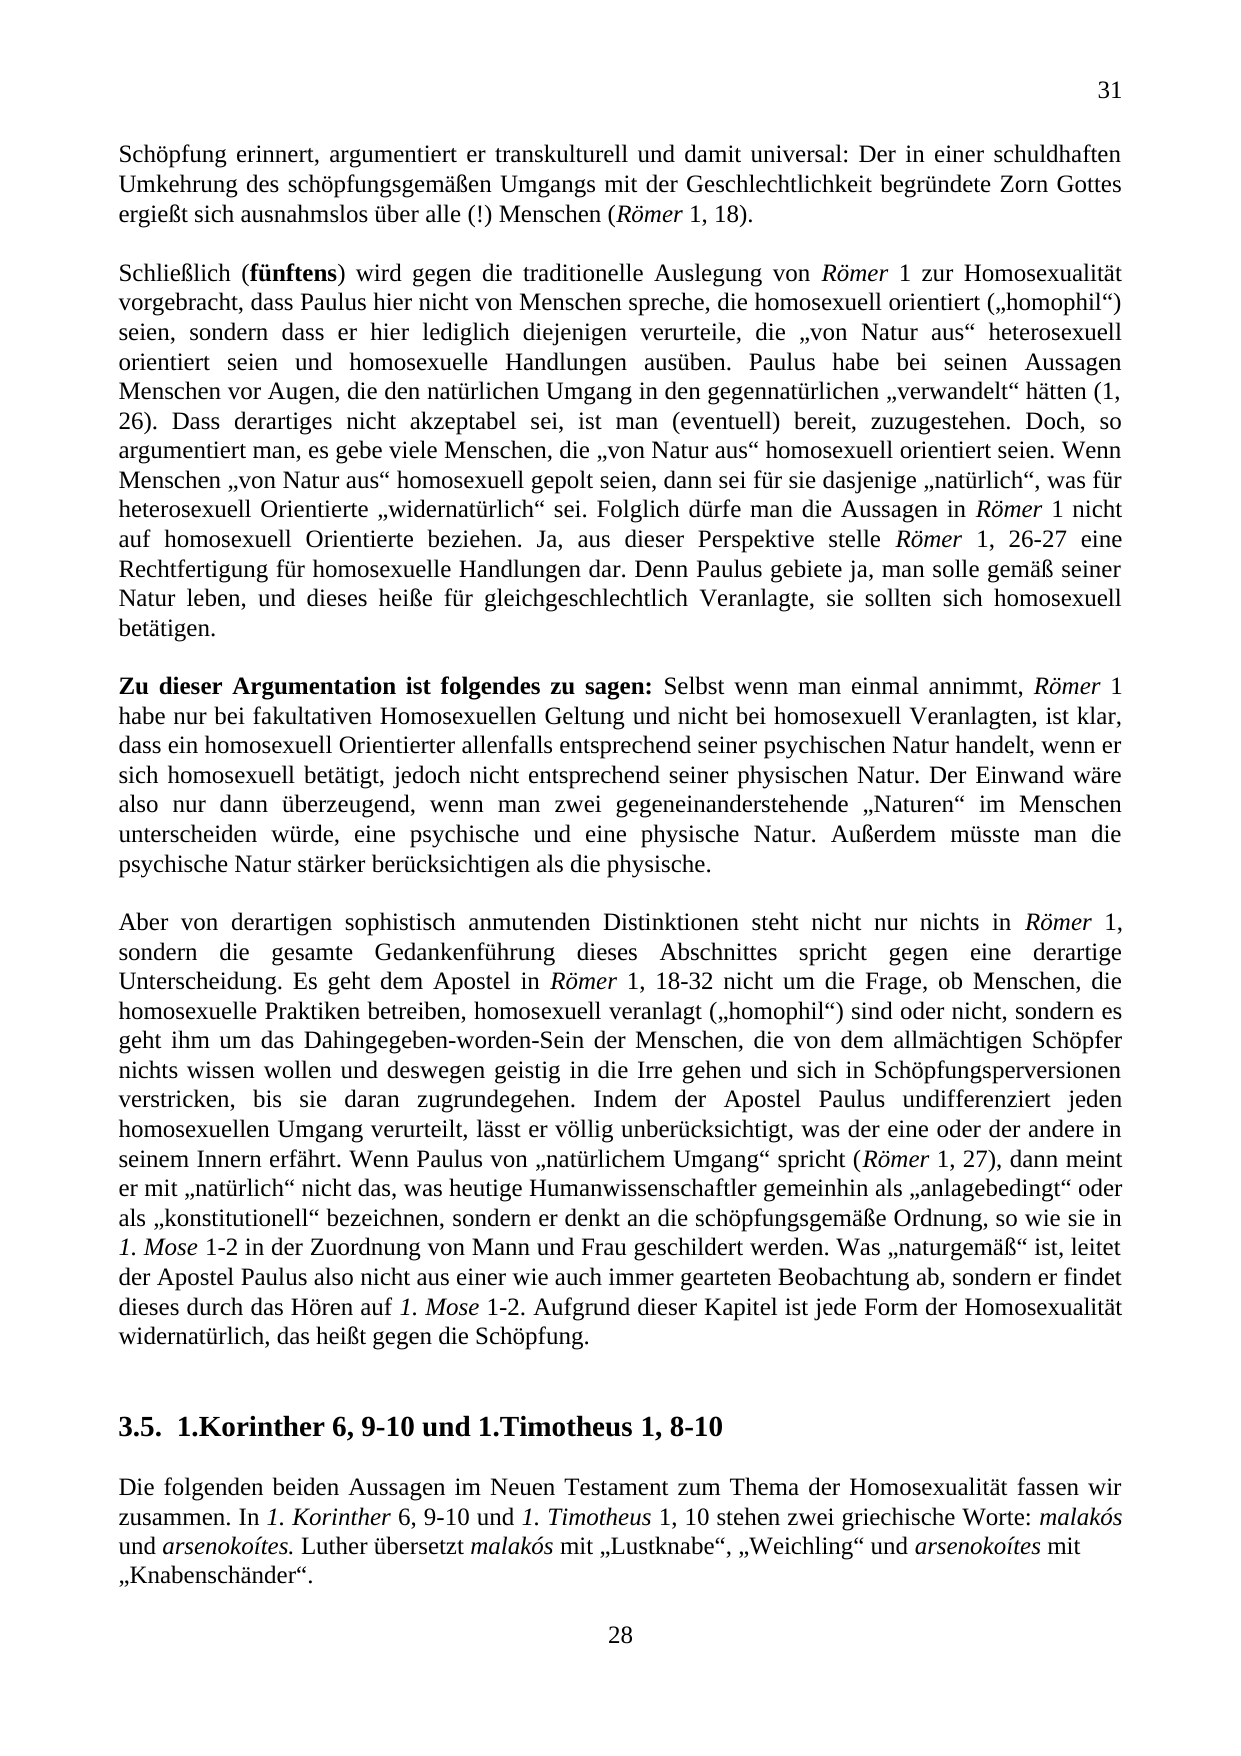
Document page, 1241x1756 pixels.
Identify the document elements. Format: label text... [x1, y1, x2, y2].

text Schließlich (fünftens) wird gegen die traditionelle Auslegung von Römer 1 zur Homosexualität vorgebracht, dass Paulus hier nicht von Menschen spreche, die homosexuell orientiert („homophil“) seien, sondern dass er hier lediglich diejenigen verurteile, die „von Natur aus“ heterosexuell orientiert seien und homosexuelle Handlungen ausüben. Paulus habe bei seinen Aussagen Menschen vor Augen, die den natürlichen Umgang in den gegennatürlichen „verwandelt“ hätten (1, 26). Dass derartiges nicht akzeptabel sei, ist man (eventuell) bereit, zuzugestehen. Doch, so argumentiert man, es gebe viele Menschen, die „von Natur aus“ homosexuell orientiert seien. Wenn Menschen „von Natur aus“ homosexuell gepolt seien, dann sei für sie dasjenige „natürlich“, was für heterosexuell Orientierte „widernatürlich“ sei. Folglich dürfe man die Aussagen in Römer 1 nicht auf homosexuell Orientierte beziehen. Ja, aus dieser Perspektive stelle Römer 1, 26-27 eine Rechtfertigung für homosexuelle Handlungen dar. Denn Paulus gebiete ja, man solle gemäß seiner Natur leben, und dieses heiße für gleichgeschlechtlich Veranlagte, sie sollten sich homosexuell betätigen. [118, 258, 1122, 642]
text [118, 139, 1122, 227]
text Zu dieser Argumentation ist folgendes zu sagen: Selbst wenn man einmal annimmt, Römer 1 habe nur bei fakultativen Homosexuellen Geltung und nicht bei homosexuell Veranlagten, ist klar, dass ein homosexuell Orientierter allenfalls entsprechend seiner psychischen Natur handelt, wenn er sich homosexuell betätigt, jedoch nicht entsprechend seiner physischen Natur. Der Einwand wäre also nur dann überzeugend, wenn man zwei gegeneinanderstehende „Naturen“ im Menschen unterscheiden würde, eine psychische und eine physische Natur. Außerdem müsste man die psychische Natur stärker berücksichtigen als die physische. [118, 671, 1123, 877]
subtitle 1.Korinther 6, 9-10 und 1.Timotheus 1, 8-10 [118, 1409, 1134, 1442]
text Die folgenden beiden Aussagen im Neuen Testament zum Thema der Homosexualität fassen wir zusammen. In 1. Korinther 6, 9-10 und 1. Timotheus 1, 10 stehen zwei griechische Worte: malakós und arsenokoítes. Luther übersetzt malakós mit „Lustknabe“, „Weichling“ und arsenokoítes mit [118, 1472, 1123, 1560]
text „Knabenschänder“. [118, 1561, 1134, 1589]
text Aber von derartigen sophistisch anmutenden Distinktionen steht nicht nur nichts in Römer 1, sondern die gesamte Gedankenführung dieses Abschnittes spricht gegen eine derartige Unterscheidung. Es geht dem Apostel in Römer 1, 18-32 nicht um die Frage, ob Menschen, die homosexuelle Praktiken betreiben, homosexuell veranlagt („homophil“) sind oder nicht, sondern es geht ihm um das Dahingegeben-worden-Sein der Menschen, die von dem allmächtigen Schöpfer nichts wissen wollen und deswegen geistig in die Irre gehen und sich in Schöpfungsperversionen verstricken, bis sie daran zugrundegehen. Indem der Apostel Paulus undifferenziert jeden homosexuellen Umgang verurteilt, lässt er völlig unberücksichtigt, was der eine oder der andere in seinem Innern erfährt. Wenn Paulus von „natürlichem Umgang“ spricht (Römer 1, 27), dann meint er mit „natürlich“ nicht das, was heutige Humanwissenschaftler gemeinhin als „anlagebedingt“ oder als „konstitutionell“ bezeichnen, sondern er denkt an die schöpfungsgemäße Ordnung, so wie sie in 1. Mose 1-2 in der Zuordnung von Mann und Frau geschildert werden. Was „naturgemäß“ ist, leitet der Apostel Paulus also nicht aus einer wie auch immer gearteten Beobachtung ab, sondern er findet dieses durch das Hören auf 1. Mose 1-2. Aufgrund dieser Kapitel ist jede Form der Homosexualität widernatürlich, das heißt gegen die Schöpfung. [118, 907, 1123, 1350]
